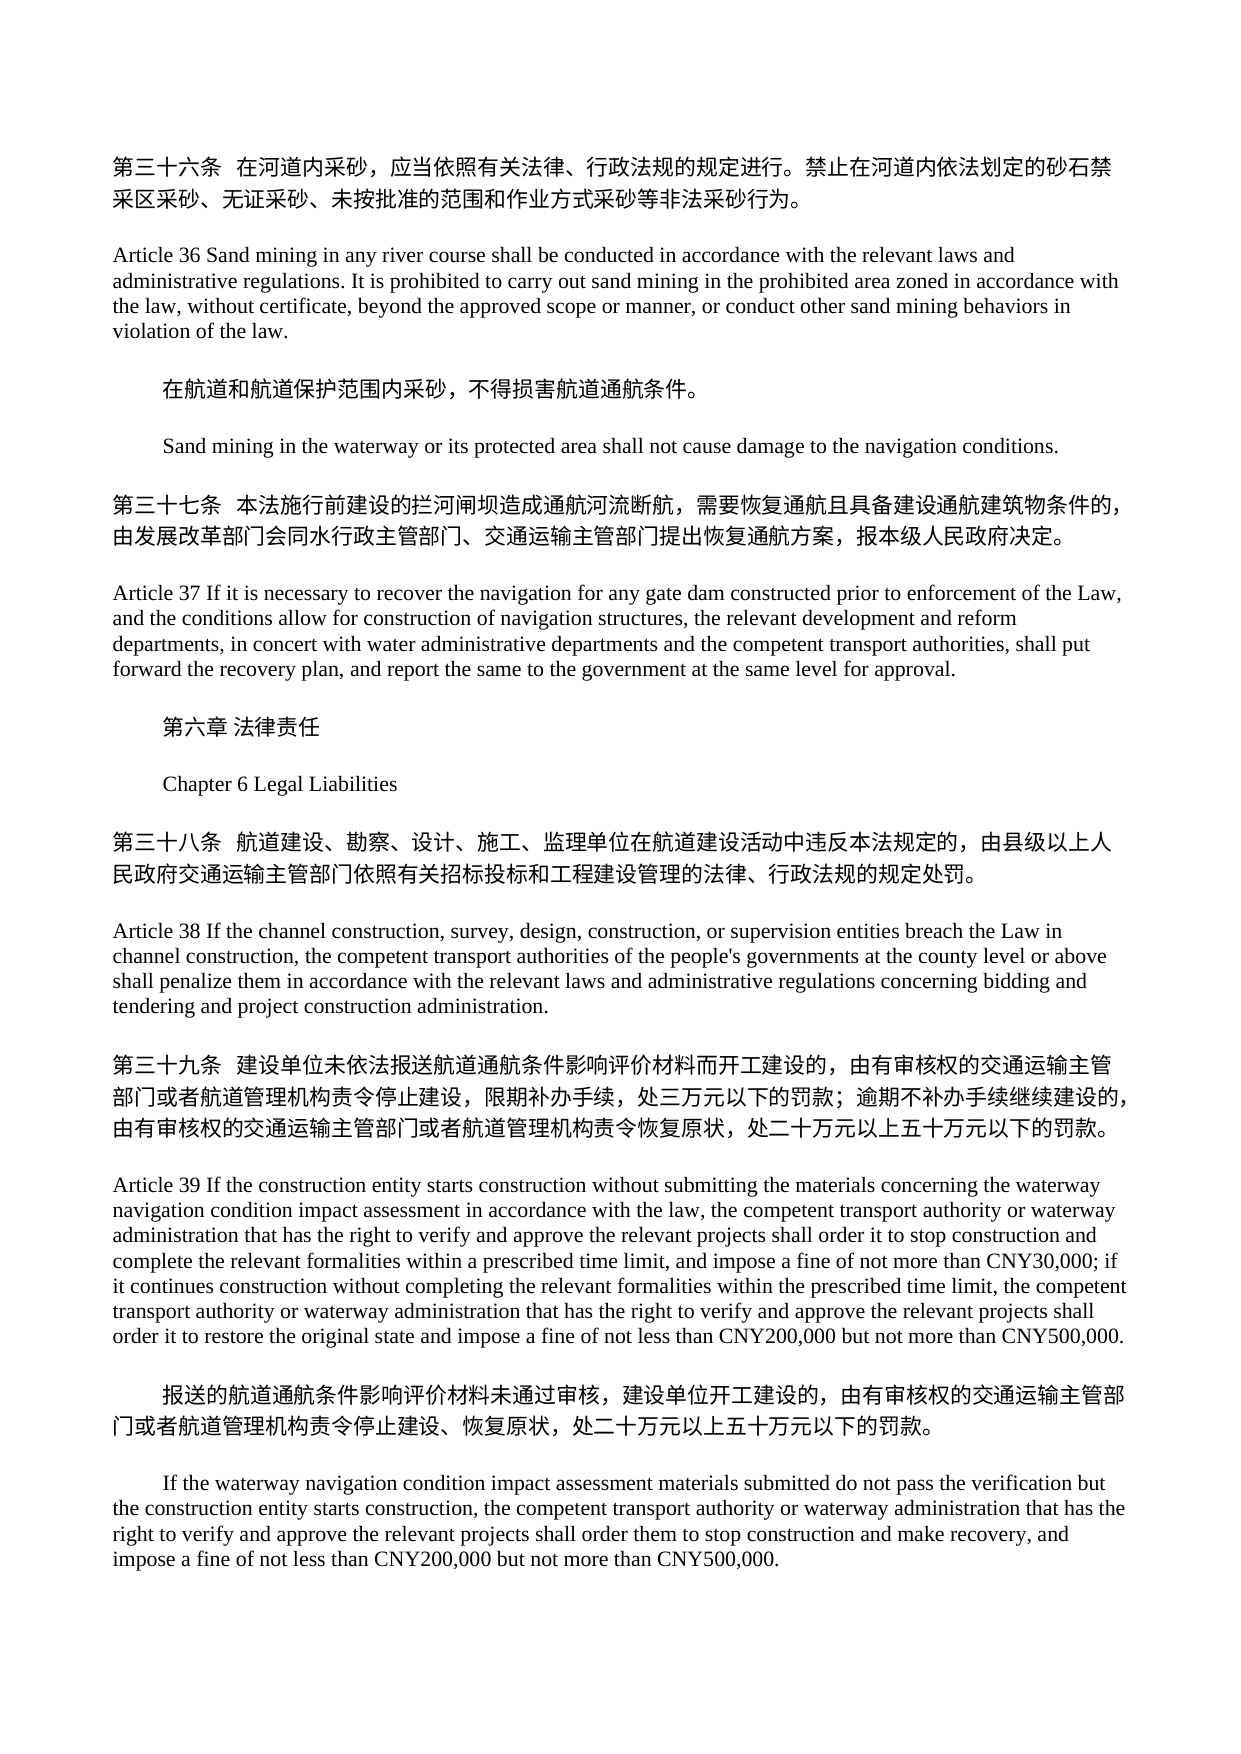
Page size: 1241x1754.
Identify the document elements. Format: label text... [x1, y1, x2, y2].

title 报送的航道通航条件影响评价材料未通过审核，建设单位开工建设的，由有审核权的交通运输主管部门或者航道管理机构责令停止建设、恢复原状，处二十万元以上五十万元以下的罚款。 [112, 1378, 1128, 1441]
text 第三十九条 建设单位未依法报送航道通航条件影响评价材料而开工建设的，由有审核权的交通运输主管部门或者航道管理机构责令停止建设，限期补办手续，处三万元以下的罚款；逾期不补办手续继续建设的，由有审核权的交通运输主管部门或者航道管理机构责令恢复原状，处二十万元以上五十万元以下的罚款。 [112, 1048, 1128, 1143]
title If the waterway navigation condition impact assessment materials submitted do not pass the verification but the construction entity starts construction, the competent transport authority or waterway administration that has the right to verify and approve the relevant projects shall order them to stop construction and make recovery, and impose a fine of not less than CNY200,000 but not more than CNY500,000. [112, 1470, 1128, 1571]
title Chapter 6 Legal Liabilities [112, 771, 1128, 796]
text 第三十八条 航道建设、勘察、设计、施工、监理单位在航道建设活动中违反本法规定的，由县级以上人民政府交通运输主管部门依照有关招标投标和工程建设管理的法律、行政法规的规定处罚。 [112, 825, 1128, 889]
text Article 37 If it is necessary to recover the navigation for any gate dam constructed prior to enforcement of the Law, and the conditions allow for construction of navigation structures, the relevant development and reform departments, in concert with water administrative departments and the competent transport authorities, shall put forward the recovery plan, and report the same to the government at the same level for approval. [112, 580, 1128, 681]
text 第三十六条 在河道内采砂，应当依照有关法律、行政法规的规定进行。禁止在河道内依法划定的砂石禁采区采砂、无证采砂、未按批准的范围和作业方式采砂等非法采砂行为。 [112, 150, 1128, 213]
text Article 36 Sand mining in any river course shall be conducted in accordance with the relevant laws and administrative regulations. It is prohibited to carry out sand mining in the prohibited area zoned in accordance with the law, without certificate, beyond the approved scope or manner, or conduct other sand mining behaviors in violation of the law. [112, 242, 1128, 343]
text Article 38 If the channel construction, survey, design, construction, or supervision entities breach the Law in channel construction, the competent transport authorities of the people's governments at the county level or above shall penalize them in accordance with the relevant laws and administrative regulations concerning bidding and tendering and project construction administration. [112, 918, 1128, 1019]
text 第三十七条 本法施行前建设的拦河闸坝造成通航河流断航，需要恢复通航且具备建设通航建筑物条件的，由发展改革部门会同水行政主管部门、交通运输主管部门提出恢复通航方案，报本级人民政府决定。 [112, 488, 1128, 551]
text Article 39 If the construction entity starts construction without submitting the materials concerning the waterway navigation condition impact assessment in accordance with the law, the competent transport authority or waterway administration that has the right to verify and approve the relevant projects shall order it to stop construction and complete the relevant formalities within a prescribed time limit, and impose a fine of not more than CNY30,000; if it continues construction without completing the relevant formalities within the prescribed time limit, the competent transport authority or waterway administration that has the right to verify and approve the relevant projects shall order it to restore the original state and impose a fine of not less than CNY200,000 but not more than CNY500,000. [112, 1172, 1128, 1348]
title 第六章 法律责任 [112, 710, 1128, 742]
title Sand mining in the waterway or its protected area shall not cause damage to the navigation conditions. [112, 433, 1128, 458]
title 在航道和航道保护范围内采砂，不得损害航道通航条件。 [112, 372, 1128, 404]
